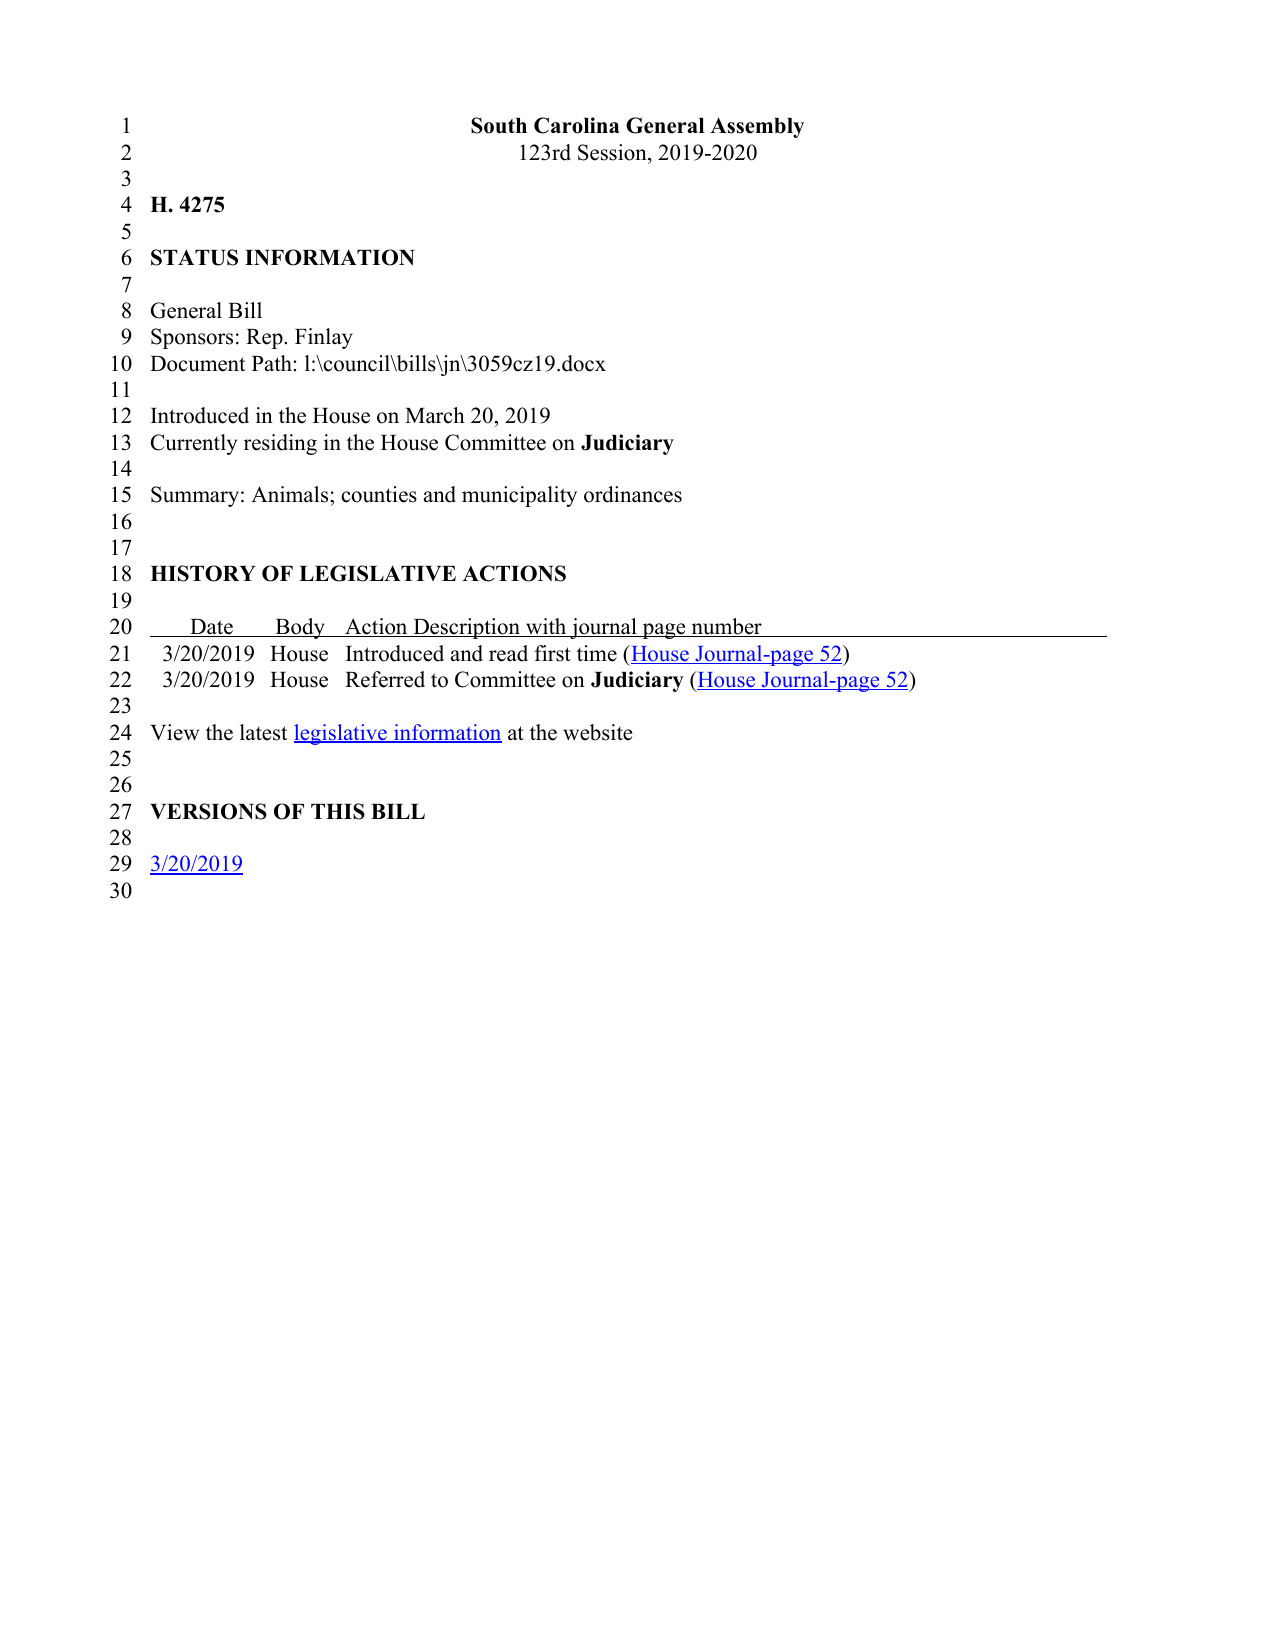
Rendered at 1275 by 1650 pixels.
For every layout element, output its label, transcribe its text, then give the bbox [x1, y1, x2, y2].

text H. 4275 [150, 192, 1125, 218]
text South Carolina General Assembly [150, 112, 1125, 139]
text Sponsors: Rep. Finlay [150, 323, 1125, 350]
text VERSIONS OF THIS BILL [150, 798, 1125, 824]
text 3/20/2019 [150, 850, 1125, 877]
text Summary: Animals; counties and municipality ordinances [150, 481, 1125, 508]
text View the latest legislative information at the website [150, 719, 1125, 745]
text STATUS INFORMATION [150, 244, 1125, 271]
text General Bill [150, 297, 1125, 323]
text HISTORY OF LEGISLATIVE ACTIONS [150, 561, 1125, 587]
text Document Path: l:\council\bills\jn\3059cz19.docx [150, 350, 1125, 376]
text 123rd Session, 2019-2020 [150, 139, 1125, 165]
text Introduced in the House on March 20, 2019 [150, 402, 1125, 429]
text 3/20/2019 House Introduced and read first time (House Journal-page 52) [150, 639, 1125, 666]
text Currently residing in the House Committee on Judiciary [150, 429, 1125, 455]
text 3/20/2019 House Referred to Committee on Judiciary (House Journal-page 52) [150, 666, 1125, 692]
text Date Body Action Description with journal page number [150, 613, 1125, 639]
